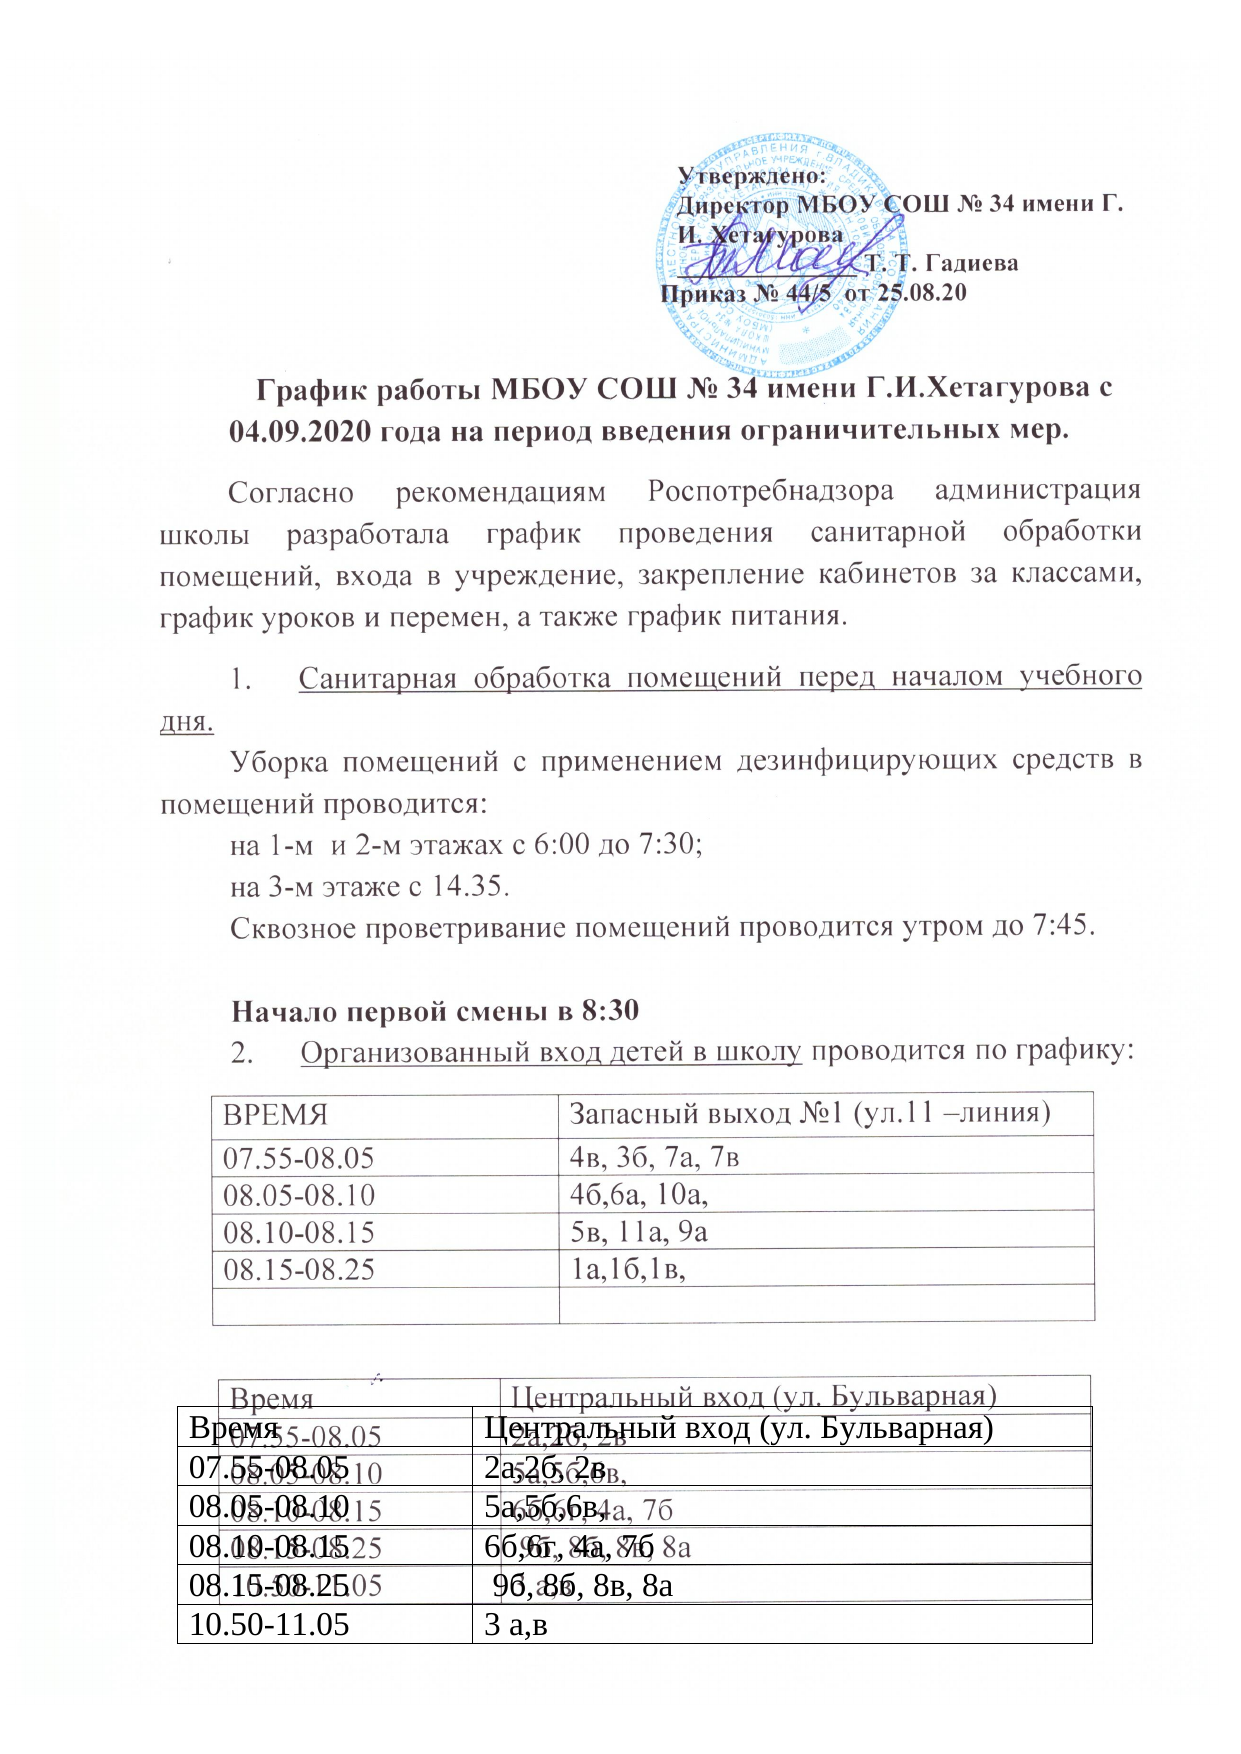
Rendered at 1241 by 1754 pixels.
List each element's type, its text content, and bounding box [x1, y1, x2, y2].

table_cell 10.50-11.05 [178, 1605, 472, 1643]
table_cell 5а,5б,6в, [473, 1486, 1092, 1525]
table_header Время [178, 1407, 472, 1446]
table_cell 07.55-08.05 [178, 1447, 472, 1485]
picture [6, 51, 1219, 1705]
table_cell 6б,6г, 4а, 7б [473, 1526, 1092, 1564]
table_cell 08.05-08.10 [178, 1486, 472, 1525]
table_cell 08.10-08.15 [178, 1526, 472, 1564]
table_cell 08.15-08.25 [178, 1565, 472, 1603]
table_cell 3 а,в [473, 1605, 1092, 1643]
table_header Центральный вход (ул. Бульварная) [473, 1407, 1092, 1446]
table_cell 2а,2б, 2в [473, 1447, 1092, 1485]
table_cell 9б, 8б, 8в, 8а [473, 1565, 1092, 1603]
